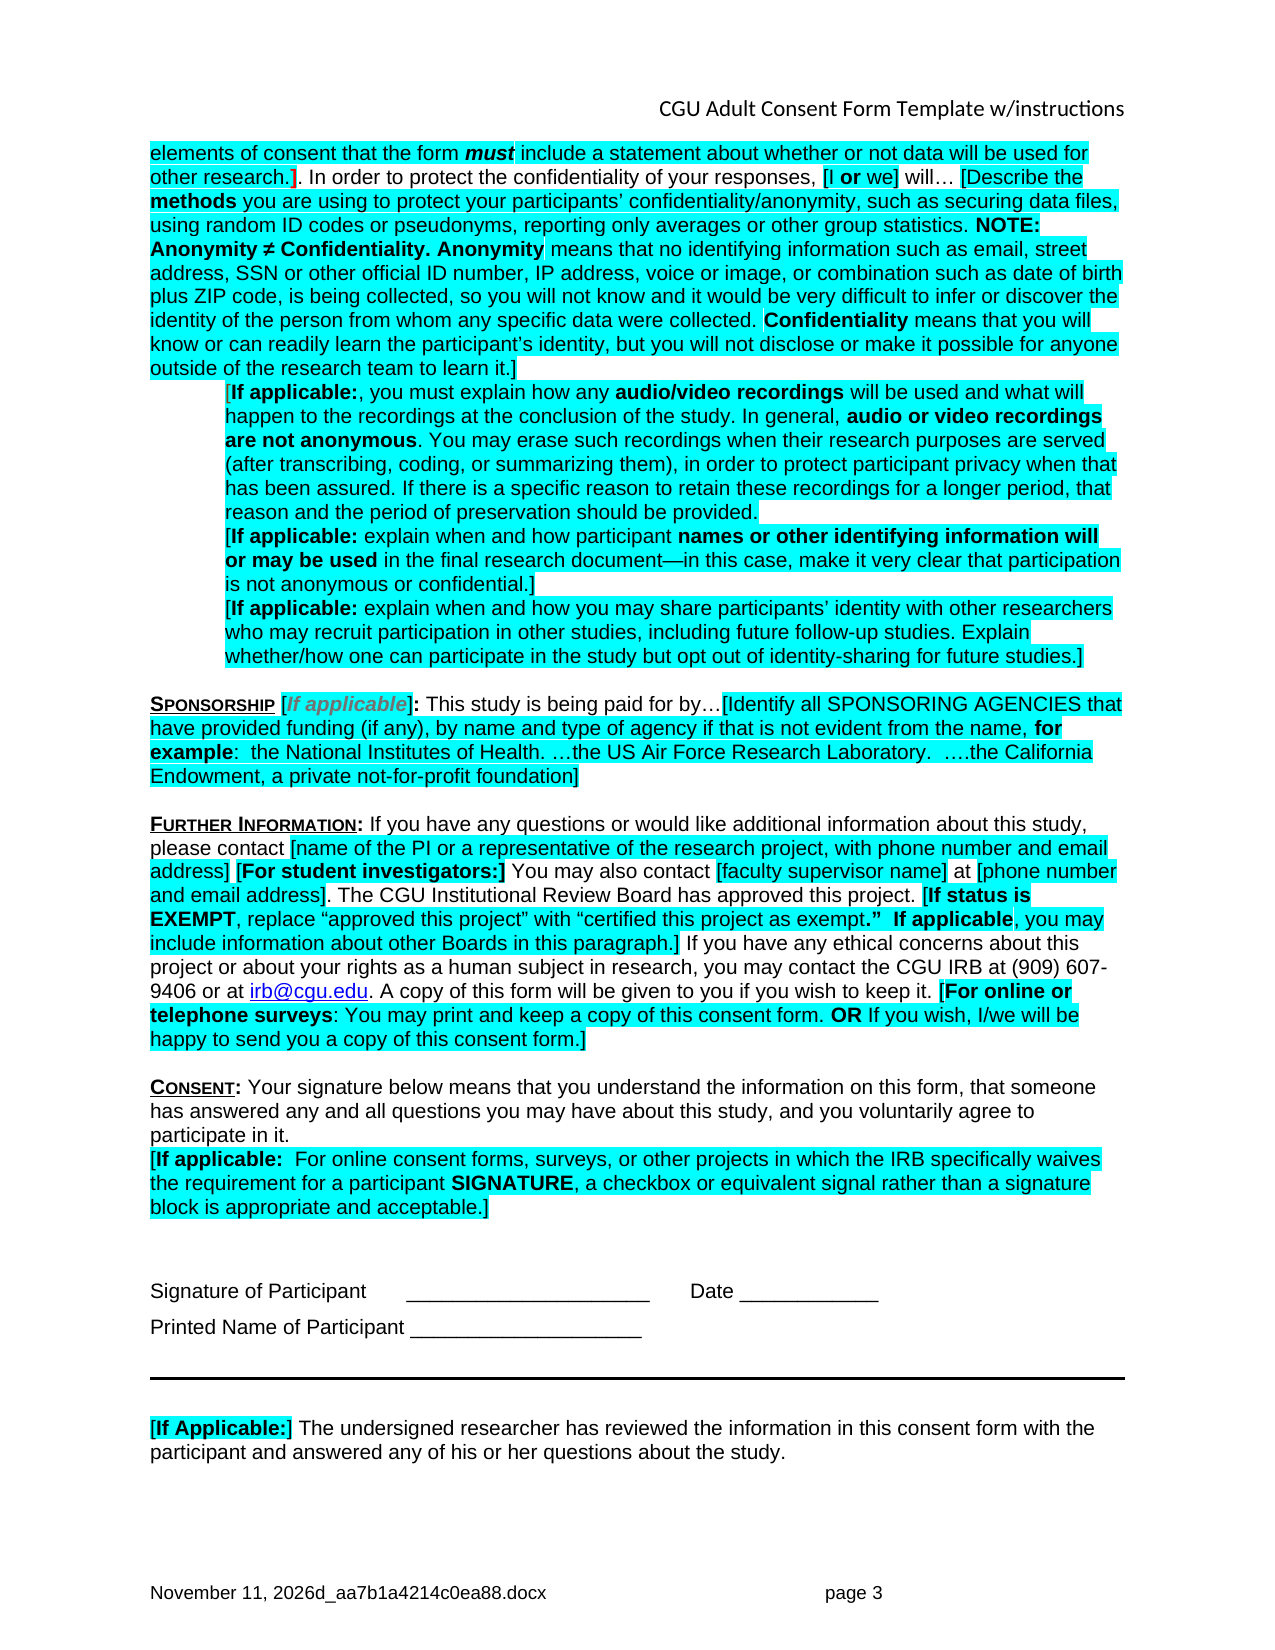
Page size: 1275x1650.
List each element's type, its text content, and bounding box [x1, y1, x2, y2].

text [If Applicable:] The undersigned researcher has reviewed the information in this consent form with the participant and answered any of his or her questions about the study. [150, 1416, 1125, 1463]
text Sponsorship [If applicable]: This study is being paid for by…[Identify all SPONSORING AGENCIES that have provided funding (if any), by name and type of agency if that is not evident from the name, for example: the National Institutes of Health. …the US Air Force Research Laboratory. ….the California Endowment, a private not-for-profit foundation] [150, 692, 1125, 787]
text Further Information: If you have any questions or would like additional information about this study, please contact [name of the PI or a representative of the research project, with phone number and email address] [For student investigators:] You may also contact [faculty supervisor name] at [phone number and email address]. The CGU Institutional Review Board has approved this project. [If status is EXEMPT, replace “approved this project” with “certified this project as exempt.” If applicable, you may include information about other Boards in this paragraph.] If you have any ethical concerns about this project or about your rights as a human subject in research, you may contact the CGU IRB at (909) 607-9406 or at irb@cgu.edu. A copy of this form will be given to you if you wish to keep it. [For online or telephone surveys: You may print and keep a copy of this consent form. OR If you wish, I/we will be happy to send you a copy of this consent form.] [150, 811, 1125, 1051]
text Printed Name of Participant ____________________ [150, 1314, 1125, 1338]
text [If applicable:, you must explain how any audio/video recordings will be used and what will happen to the recordings at the conclusion of the study. In general, audio or video recordings are not anonymous. You may erase such recordings when their research purposes are served (after transcribing, coding, or summarizing them), in order to protect participant privacy when that has been assured. If there is a specific reason to retain these recordings for a longer period, that reason and the period of preservation should be provided. [759, 380, 1125, 524]
text Signature of Participant _____________________ Date ____________ [150, 1279, 1125, 1303]
text Consent: Your signature below means that you understand the information on this form, that someone has answered any and all questions you may have about this study, and you voluntarily agree to participate in it. [150, 1075, 1125, 1147]
text [If applicable: For online consent forms, surveys, or other projects in which the IRB specifically waives the requirement for a participant SIGNATURE, a checkbox or equivalent signal rather than a signature block is appropriate and acceptable.] [489, 1147, 1125, 1219]
text [If applicable: explain when and how participant names or other identifying information will or may be used in the final research document—in this case, make it very clear that participation is not anonymous or confidential.] [535, 524, 1125, 596]
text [150, 141, 1125, 380]
